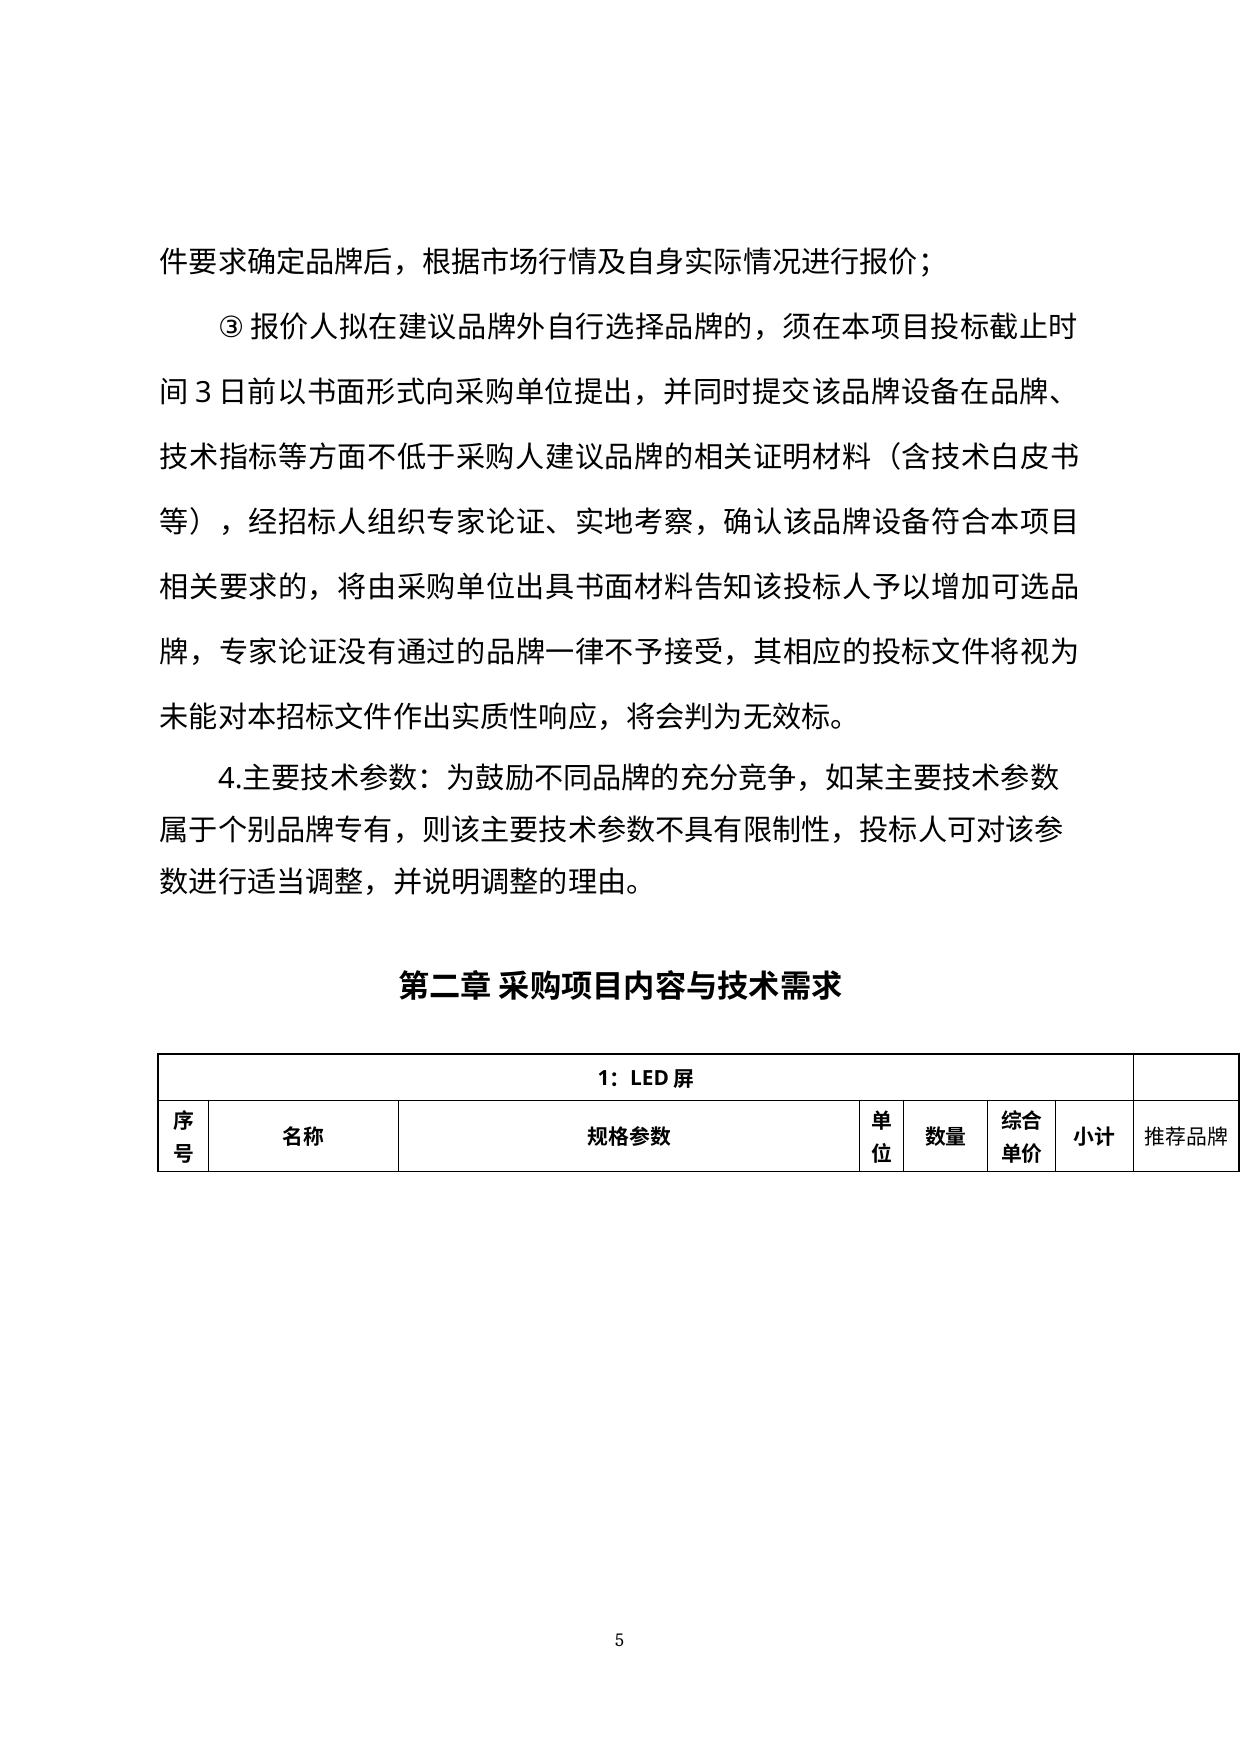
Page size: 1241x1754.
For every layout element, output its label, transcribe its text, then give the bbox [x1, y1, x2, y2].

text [159, 227, 1081, 292]
table_header [1134, 1055, 1238, 1100]
table_cell 数量 [904, 1101, 987, 1171]
table_cell 小计 [1056, 1101, 1133, 1171]
table_cell 序号 [159, 1101, 208, 1171]
table_cell 综合单价 [988, 1101, 1055, 1171]
table_header 1：LED屏 [159, 1055, 1133, 1100]
list 第二章 采购项目内容与技术需求 [159, 955, 1081, 1007]
table_cell 规格参数 [399, 1101, 859, 1171]
text ③报价人拟在建议品牌外自行选择品牌的，须在本项目投标截止时间3日前以书面形式向采购单位提出，并同时提交该品牌设备在品牌、技术指标等方面不低于采购人建议品牌的相关证明材料（含技术白皮书等），经招标人组织专家论证、实地考察，确认该品牌设备符合本项目相关要求的，将由采购单位出具书面材料告知该投标人予以增加可选品牌，专家论证没有通过的品牌一律不予接受，其相应的投标文件将视为未能对本招标文件作出实质性响应，将会判为无效标。 [159, 292, 1081, 747]
table_cell 推荐品牌 [1134, 1101, 1238, 1171]
table_cell 单位 [860, 1101, 903, 1171]
table_cell 名称 [209, 1101, 398, 1171]
list 4.主要技术参数：为鼓励不同品牌的充分竞争，如某主要技术参数属于个别品牌专有，则该主要技术参数不具有限制性，投标人可对该参数进行适当调整，并说明调整的理由。 [159, 747, 1081, 903]
